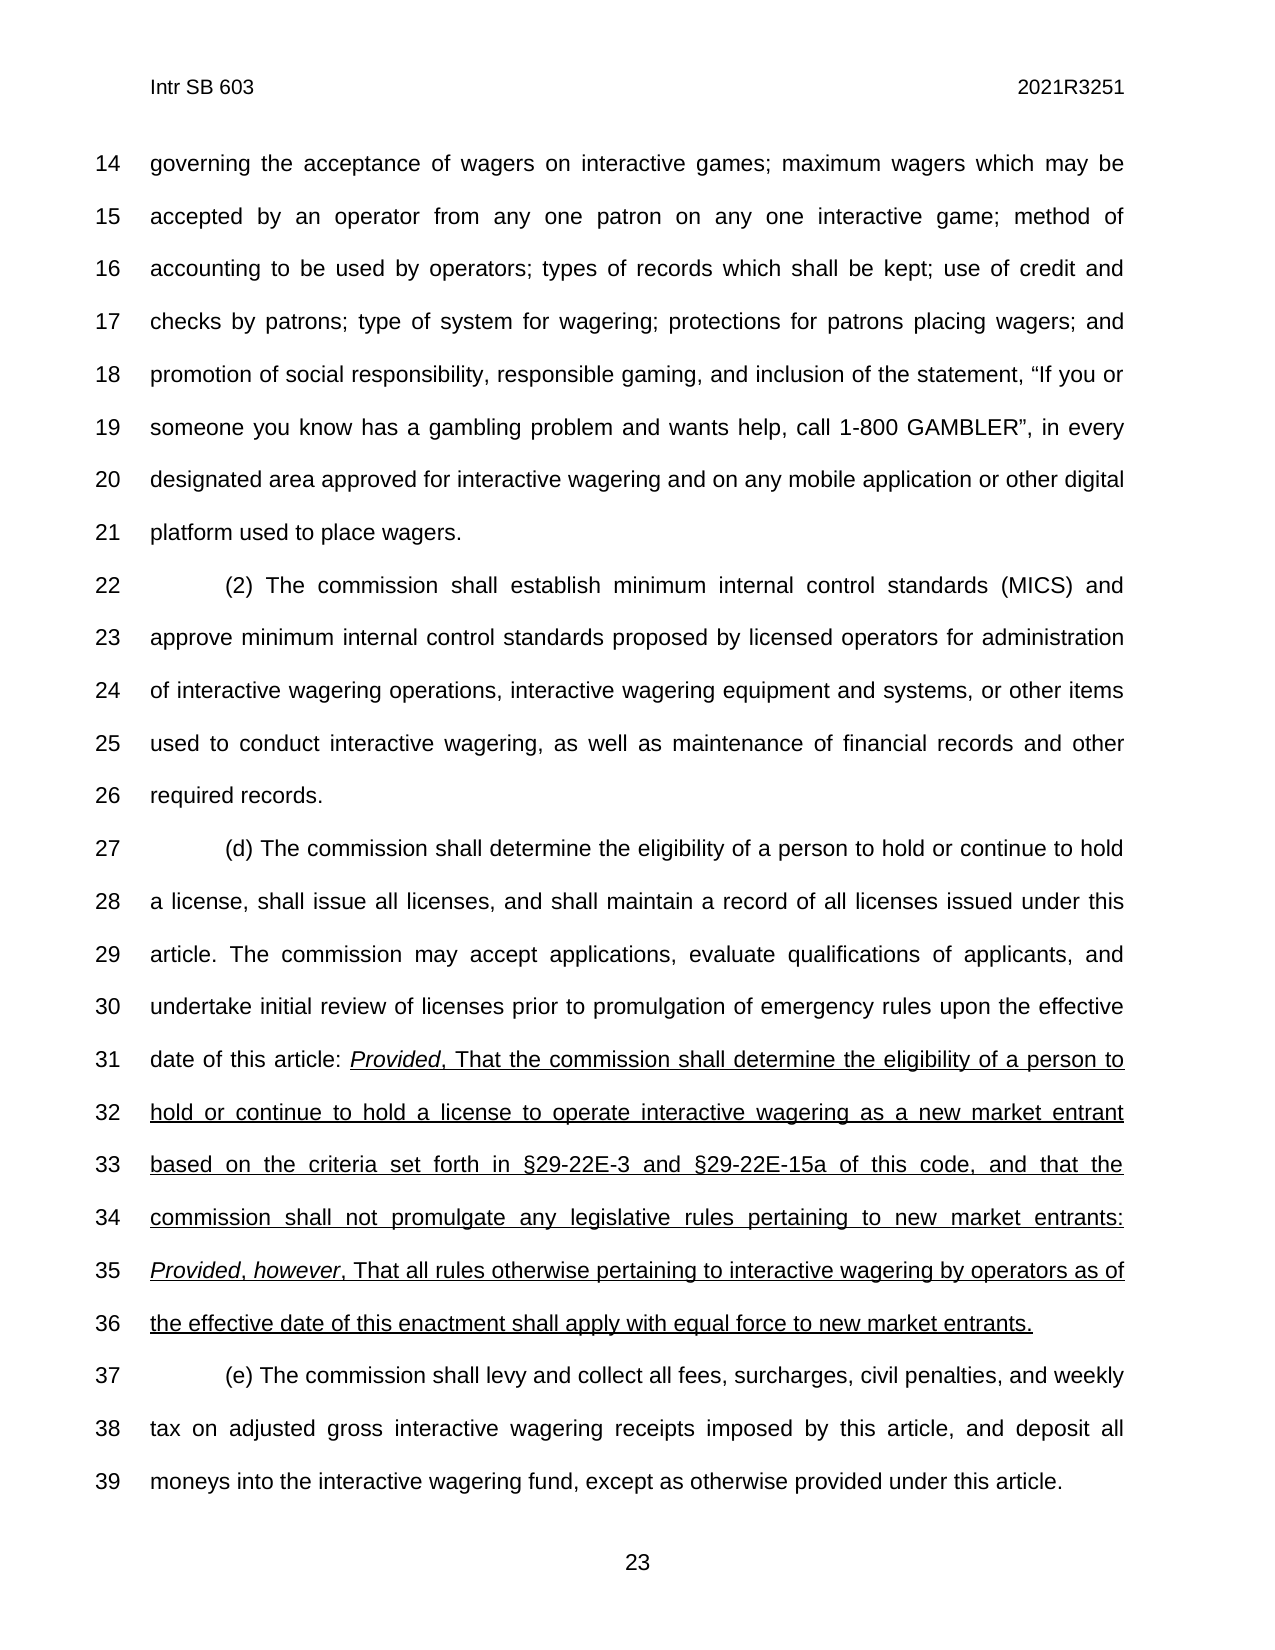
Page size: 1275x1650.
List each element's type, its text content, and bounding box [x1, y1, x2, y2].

text (e) The commission shall levy and collect all fees, surcharges, civil penalties, and weekly tax on adjusted gross interactive wagering receipts imposed by this article, and deposit all moneys into the interactive wagering fund, except as otherwise provided under this article. [150, 1362, 1125, 1494]
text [150, 150, 1125, 545]
text (d) The commission shall determine the eligibility of a person to hold or continue to hold a license, shall issue all licenses, and shall maintain a record of all licenses issued under this article. The commission may accept applications, evaluate qualifications of applicants, and undertake initial review of licenses prior to promulgation of emergency rules upon the effective date of this article: Provided, That the commission shall determine the eligibility of a person to hold or continue to hold a license to operate interactive wagering as a new market entrant based on the criteria set forth in §29-22E-3 and §29-22E-15a of this code, and that the commission shall not promulgate any legislative rules pertaining to new market entrants: Provided, however, That all rules otherwise pertaining to interactive wagering by operators as of the effective date of this enactment shall apply with equal force to new market entrants. [150, 835, 1125, 1280]
text (2) The commission shall establish minimum internal control standards (MICS) and approve minimum internal control standards proposed by licensed operators for administration of interactive wagering operations, interactive wagering equipment and systems, or other items used to conduct interactive wagering, as well as maintenance of financial records and other required records. [150, 572, 1125, 809]
